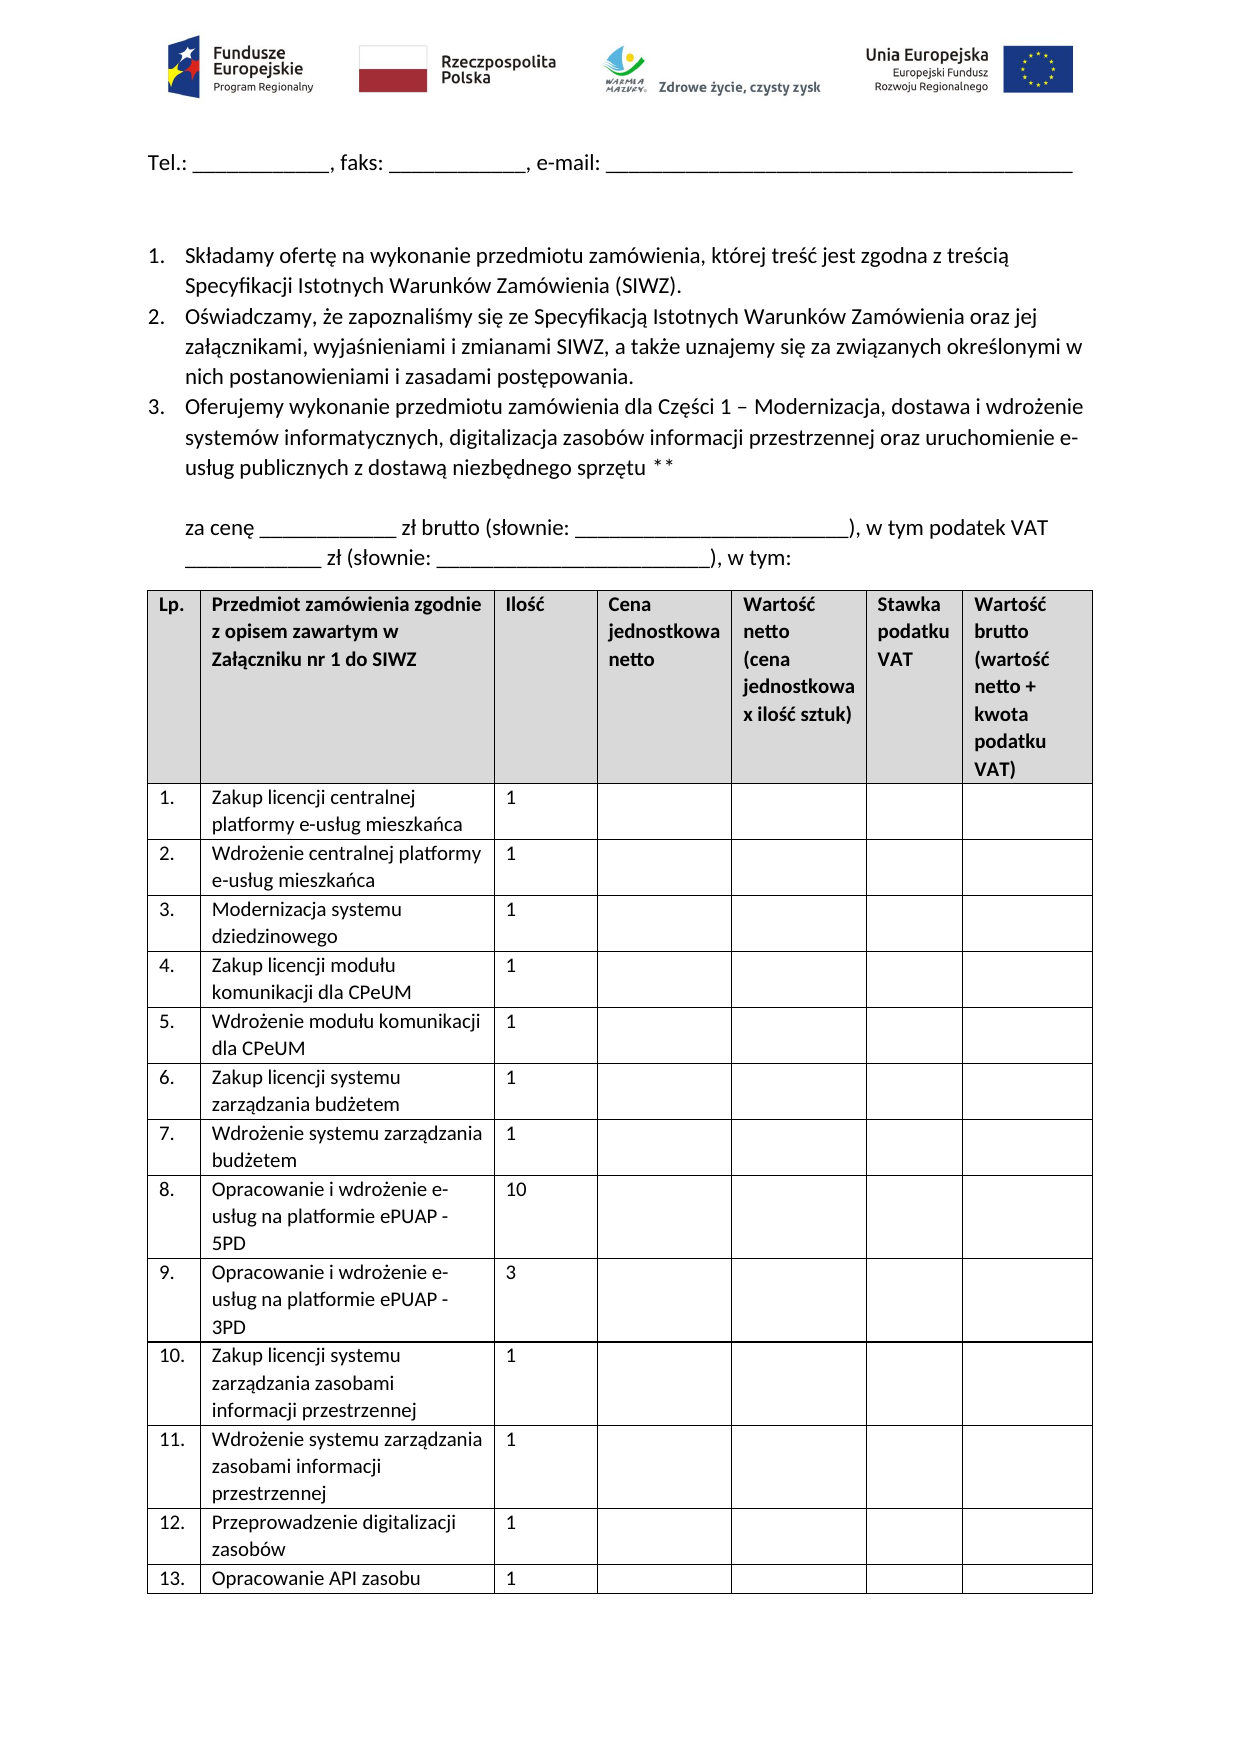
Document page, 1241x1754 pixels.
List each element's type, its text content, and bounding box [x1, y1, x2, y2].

table_cell [732, 1008, 866, 1063]
table_cell [732, 1509, 866, 1564]
table_cell [598, 952, 731, 1007]
table_cell [148, 1176, 200, 1258]
table_cell 1 [495, 1343, 597, 1425]
table_cell [732, 1120, 866, 1175]
table_cell [732, 1343, 866, 1425]
table_cell Zakup licencji centralnej platformy e-usług mieszkańca [201, 784, 494, 839]
table_cell 10 [495, 1176, 597, 1258]
table_cell [598, 1008, 731, 1063]
table_cell [963, 1343, 1092, 1425]
table_cell [867, 896, 962, 951]
table_cell Modernizacja systemu dziedzinowego [201, 896, 494, 951]
table_cell [963, 1064, 1092, 1119]
table_cell [148, 952, 200, 1007]
picture [147, 22, 1093, 113]
table_cell [148, 1064, 200, 1119]
table_cell [598, 1565, 731, 1593]
table_cell [963, 1426, 1092, 1508]
table_cell [148, 1008, 200, 1063]
table_cell [867, 1176, 962, 1258]
table_cell Wdrożenie modułu komunikacji dla CPeUM [201, 1008, 494, 1063]
table_header Ilość [495, 591, 597, 783]
table_cell Wdrożenie systemu zarządzania zasobami informacji przestrzennej [201, 1426, 494, 1508]
table_cell 1 [495, 1426, 597, 1508]
table_cell 1 [495, 1008, 597, 1063]
table_header Cena jednostkowa netto [598, 591, 731, 783]
table_cell Wdrożenie centralnej platformy e-usług mieszkańca [201, 840, 494, 895]
table_cell [148, 1509, 200, 1564]
table_cell 1 [495, 1565, 597, 1593]
table_cell [598, 1120, 731, 1175]
table_cell 1 [495, 784, 597, 839]
table_cell [963, 1176, 1092, 1258]
table_cell [148, 1120, 200, 1175]
table_cell [598, 1509, 731, 1564]
table_cell [732, 840, 866, 895]
table_cell Zakup licencji systemu zarządzania budżetem [201, 1064, 494, 1119]
table_cell 1 [495, 952, 597, 1007]
table_cell [148, 1565, 200, 1593]
table_cell [148, 784, 200, 839]
table_header Wartość netto (cena jednostkowa x ilość sztuk) [732, 591, 866, 783]
table_cell [867, 1509, 962, 1564]
table_cell 1 [495, 840, 597, 895]
table_cell [963, 1565, 1092, 1593]
table_cell [598, 1426, 731, 1508]
table_cell [963, 952, 1092, 1007]
list Składamy ofertę na wykonanie przedmiotu zamówienia, której treść jest zgodna z treścią Specyfikacji Istotnych Warunków Zamówienia (SIWZ). [148, 241, 1093, 299]
table_cell [867, 1120, 962, 1175]
table_cell Przeprowadzenie digitalizacji zasobów [201, 1509, 494, 1564]
table_cell [598, 1343, 731, 1425]
table_cell 1 [495, 1064, 597, 1119]
table_cell 1 [495, 896, 597, 951]
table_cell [201, 1565, 494, 1593]
table_header Lp. [148, 591, 200, 783]
table_cell [867, 1064, 962, 1119]
table_cell [148, 1426, 200, 1508]
table_cell [732, 896, 866, 951]
table_cell [148, 1259, 200, 1341]
table_cell [732, 1064, 866, 1119]
table_cell [598, 840, 731, 895]
table_header Przedmiot zamówienia zgodnie z opisem zawartym w Załączniku nr 1 do SIWZ [201, 591, 494, 783]
table_cell [732, 1426, 866, 1508]
table_cell 3 [495, 1259, 597, 1341]
list Oferujemy wykonanie przedmiotu zamówienia dla Części 1 – Modernizacja, dostawa i wdrożenie systemów informatycznych, digitalizacja zasobów informacji przestrzennej oraz uruchomienie e-usług publicznych z dostawą niezbędnego sprzętu ** [148, 392, 1093, 511]
table_cell [867, 1565, 962, 1593]
table_cell [148, 1343, 200, 1425]
table_cell [963, 784, 1092, 839]
table_cell [598, 896, 731, 951]
table_cell [732, 1176, 866, 1258]
table_cell [963, 1008, 1092, 1063]
table_cell [732, 784, 866, 839]
table_cell [867, 784, 962, 839]
table_cell [867, 1426, 962, 1508]
table_cell [598, 1176, 731, 1258]
text Tel.: ____________, faks: ____________, e-mail: _________________________________________ [148, 148, 1093, 176]
table_cell Opracowanie i wdrożenie e-usług na platformie ePUAP - 3PD [201, 1259, 494, 1341]
table_cell [963, 840, 1092, 895]
table_cell [732, 1565, 866, 1593]
table_header Wartość brutto (wartość netto + kwota podatku VAT) [963, 591, 1092, 783]
table_cell [867, 1343, 962, 1425]
table_cell [867, 952, 962, 1007]
table_cell Zakup licencji modułu komunikacji dla CPeUM [201, 952, 494, 1007]
table_cell [963, 1259, 1092, 1341]
table_cell 1 [495, 1120, 597, 1175]
table_cell [732, 1259, 866, 1341]
table_cell 1 [495, 1509, 597, 1564]
table_cell Zakup licencji systemu zarządzania zasobami informacji przestrzennej [201, 1343, 494, 1425]
table_cell [867, 840, 962, 895]
table_cell [963, 1509, 1092, 1564]
table_cell [598, 784, 731, 839]
table_cell [963, 1120, 1092, 1175]
table_cell [963, 896, 1092, 951]
table_cell [867, 1259, 962, 1341]
table_cell [148, 840, 200, 895]
table_cell [598, 1064, 731, 1119]
table_cell [867, 1008, 962, 1063]
table_cell [148, 896, 200, 951]
table_cell [732, 952, 866, 1007]
table_cell [598, 1259, 731, 1341]
table_cell Wdrożenie systemu zarządzania budżetem [201, 1120, 494, 1175]
table_cell Opracowanie i wdrożenie e-usług na platformie ePUAP - 5PD [201, 1176, 494, 1258]
list Oświadczamy, że zapoznaliśmy się ze Specyfikacją Istotnych Warunków Zamówienia oraz jej załącznikami, wyjaśnieniami i zmianami SIWZ, a także uznajemy się za związanych określonymi w nich postanowieniami i zasadami postępowania. [148, 302, 1093, 390]
list za cenę ____________ zł brutto (słownie: ________________________), w tym podatek VAT ____________ zł (słownie: ________________________), w tym: [185, 513, 1093, 571]
table_header Stawka podatku VAT [867, 591, 962, 783]
